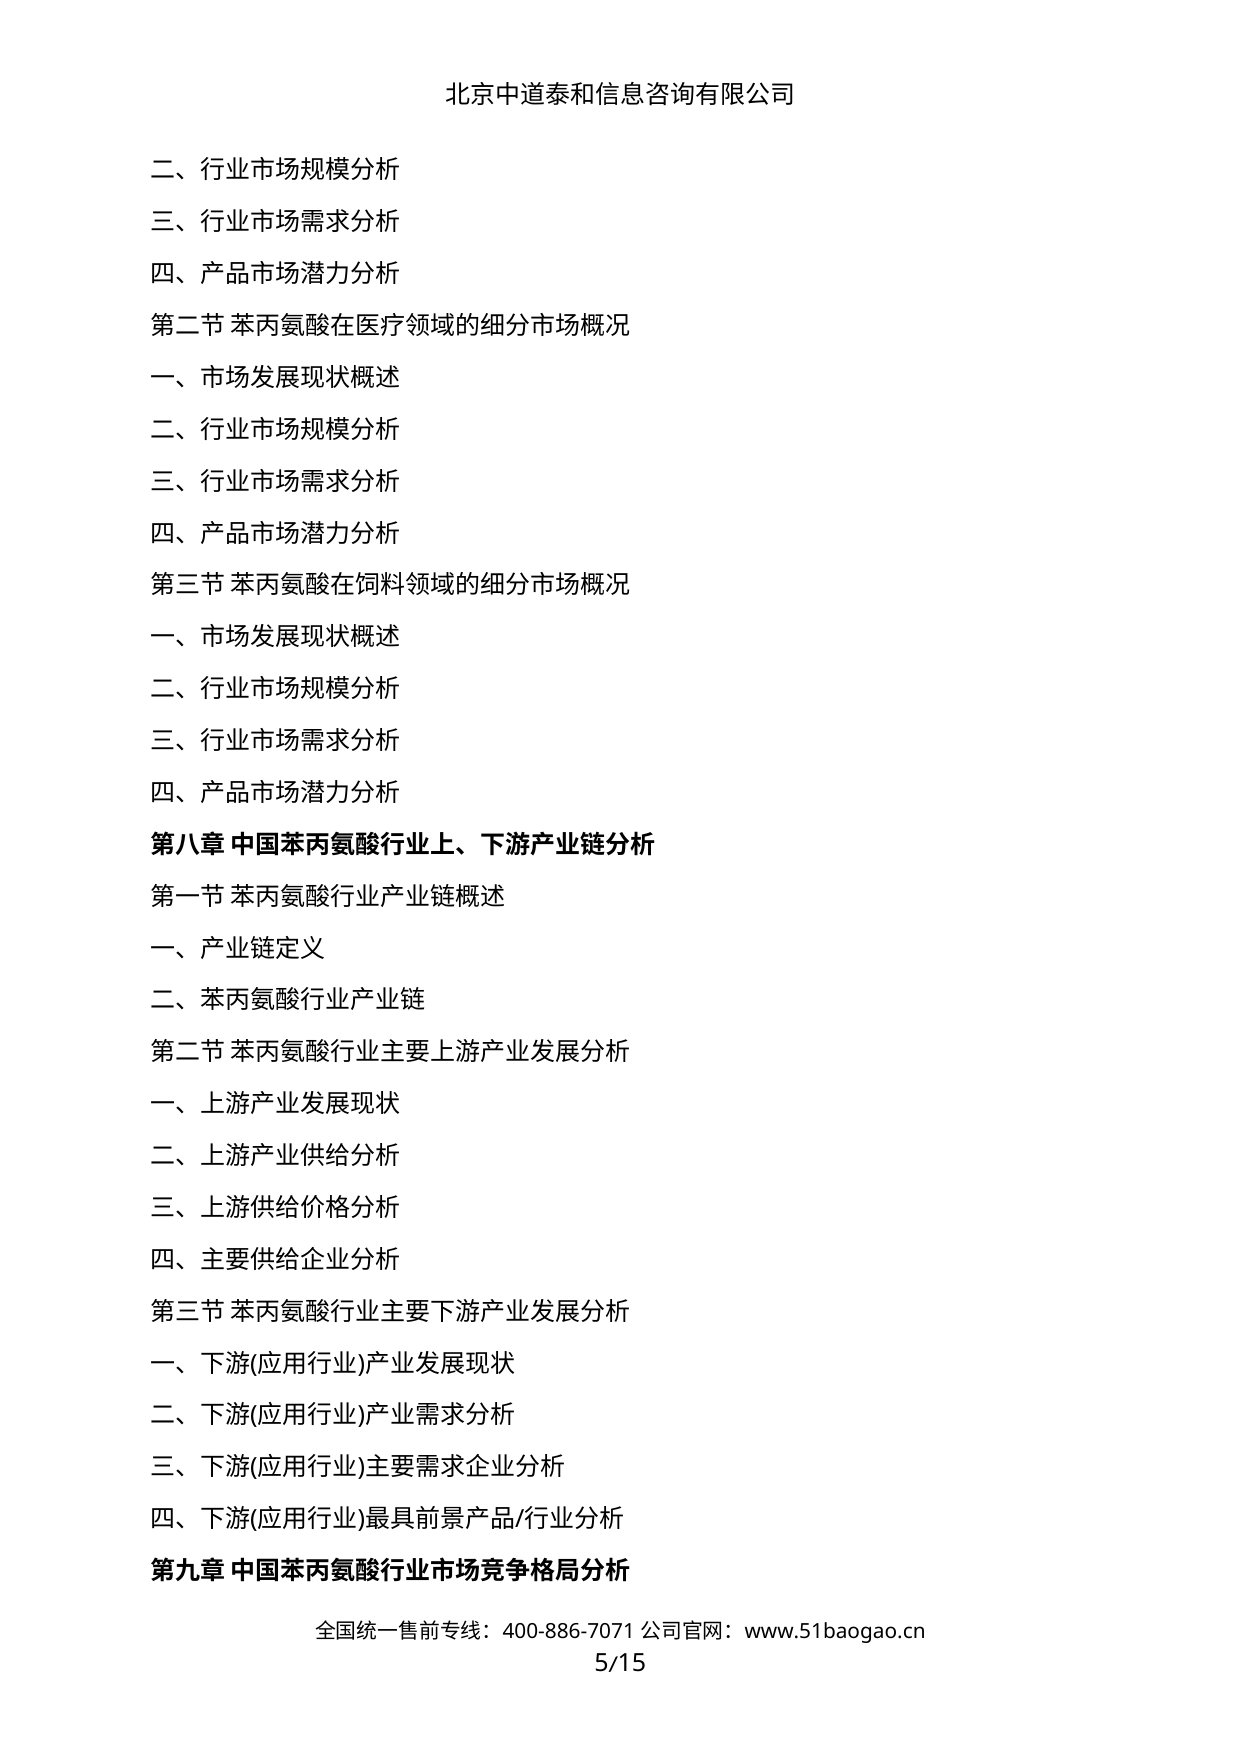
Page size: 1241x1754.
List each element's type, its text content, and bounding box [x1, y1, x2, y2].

text 三、行业市场需求分析 [150, 461, 1090, 497]
text 二、下游(应用行业)产业需求分析 [150, 1395, 1090, 1431]
text 四、产品市场潜力分析 [150, 772, 1090, 809]
text 二、上游产业供给分析 [150, 1136, 1090, 1172]
text 二、行业市场规模分析 [150, 669, 1090, 705]
text 三、上游供给价格分析 [150, 1187, 1090, 1224]
text 第二节 苯丙氨酸在医疗领域的细分市场概况 [150, 306, 1090, 342]
text 一、下游(应用行业)产业发展现状 [150, 1343, 1090, 1379]
text 四、产品市场潜力分析 [150, 513, 1090, 549]
text 三、行业市场需求分析 [150, 721, 1090, 757]
text 四、下游(应用行业)最具前景产品/行业分析 [150, 1499, 1090, 1535]
text 三、行业市场需求分析 [150, 202, 1090, 238]
text 第一节 苯丙氨酸行业产业链概述 [150, 876, 1090, 912]
text 第八章 中国苯丙氨酸行业上、下游产业链分析 [150, 824, 1090, 861]
text 一、市场发展现状概述 [150, 357, 1090, 394]
text 一、产业链定义 [150, 928, 1090, 964]
text 四、产品市场潜力分析 [150, 254, 1090, 290]
text 三、下游(应用行业)主要需求企业分析 [150, 1447, 1090, 1483]
text 二、行业市场规模分析 [150, 150, 1090, 186]
text 第三节 苯丙氨酸在饲料领域的细分市场概况 [150, 565, 1090, 601]
text 第九章 中国苯丙氨酸行业市场竞争格局分析 [150, 1551, 1090, 1587]
text 一、上游产业发展现状 [150, 1084, 1090, 1120]
text 二、行业市场规模分析 [150, 409, 1090, 446]
text 二、苯丙氨酸行业产业链 [150, 980, 1090, 1016]
text 第二节 苯丙氨酸行业主要上游产业发展分析 [150, 1032, 1090, 1068]
text 第三节 苯丙氨酸行业主要下游产业发展分析 [150, 1291, 1090, 1327]
text 四、主要供给企业分析 [150, 1239, 1090, 1276]
text 一、市场发展现状概述 [150, 617, 1090, 653]
